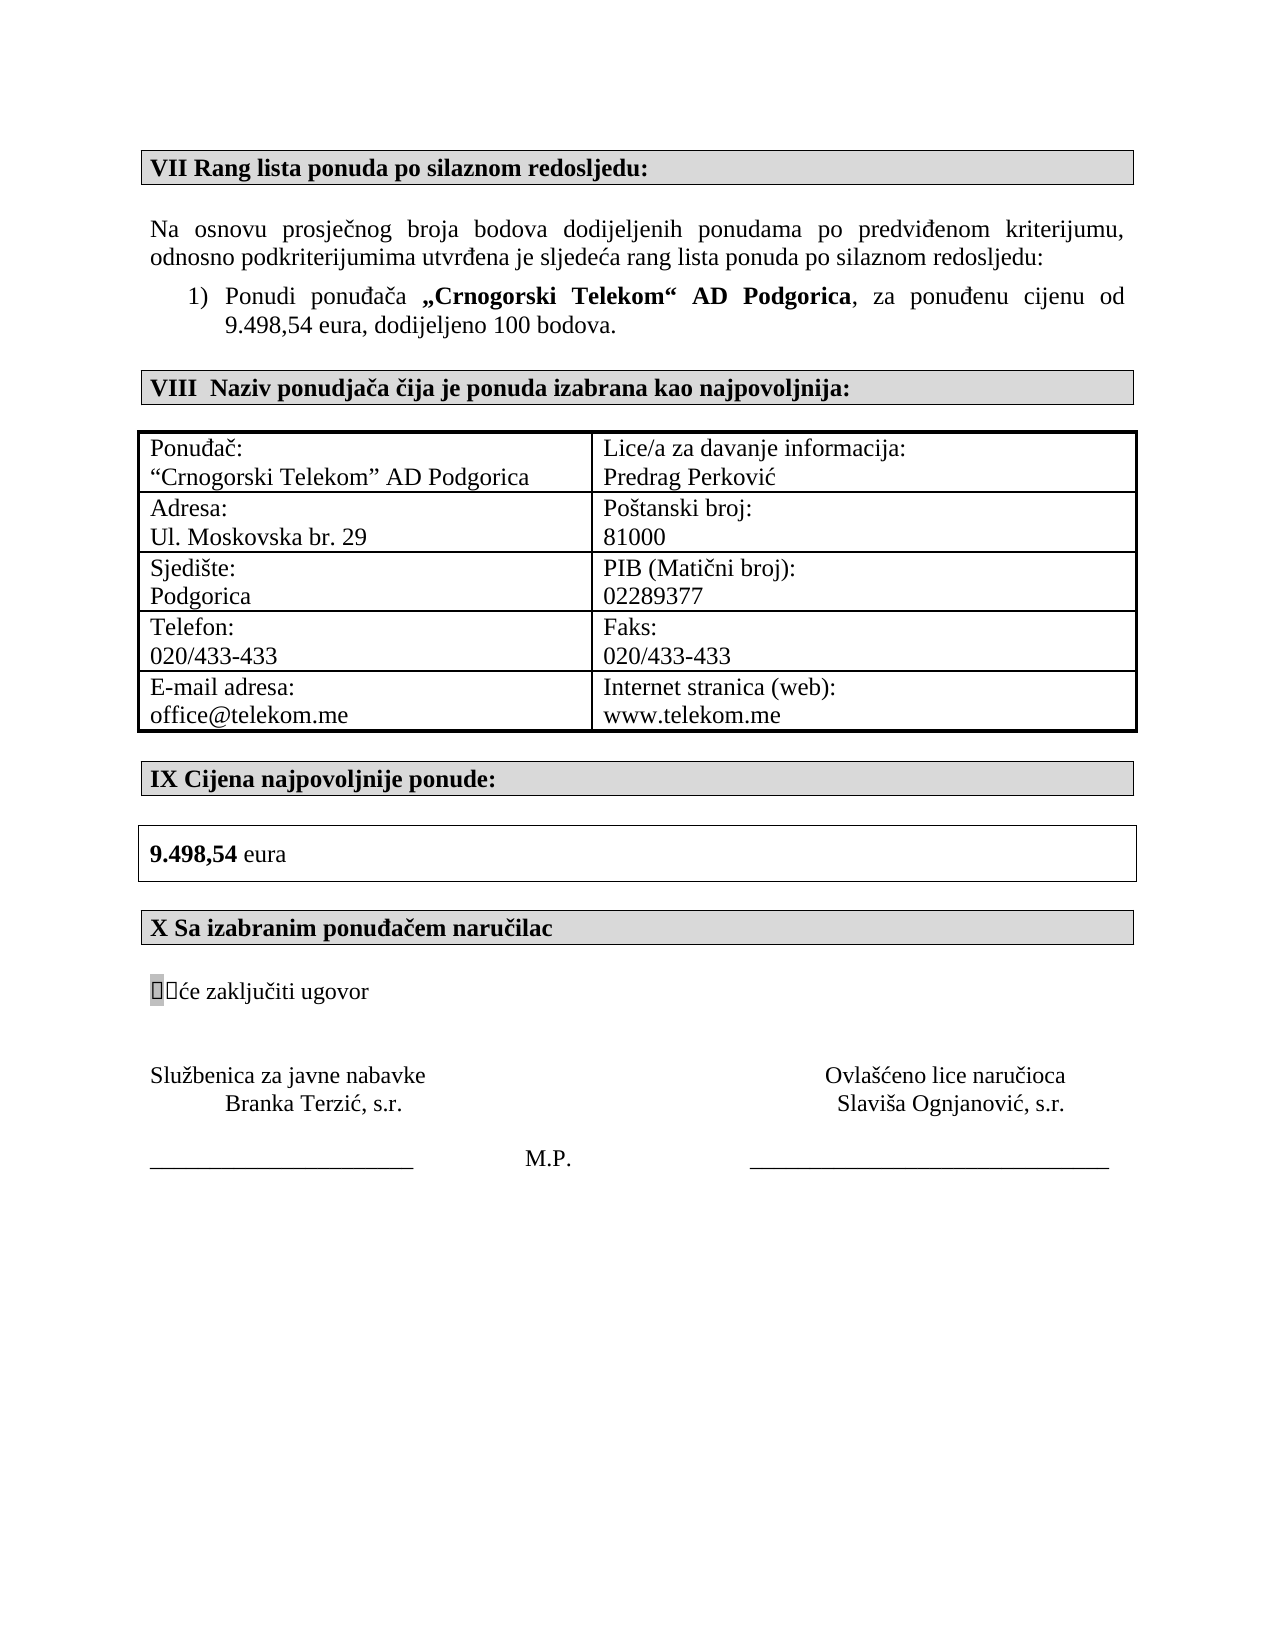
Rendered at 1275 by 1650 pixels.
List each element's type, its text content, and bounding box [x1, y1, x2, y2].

table_cell Poštanski broj: 81000 [593, 493, 1135, 551]
table_header 9.498,54 eura [139, 826, 1136, 881]
text Na osnovu prosječnog broja bodova dodijeljenih ponudama po predviđenom kriterijumu, odnosno podkriterijumima utvrđena je sljedeća rang lista ponuda po silaznom redosljedu: [150, 214, 1125, 271]
text ______________________ M.P. ______________________________ [150, 1144, 1125, 1172]
table_cell Telefon: 020/433-433 [140, 612, 591, 670]
text VII Rang lista ponuda po silaznom redosljedu: [142, 151, 1133, 184]
list Ponudi ponuđača „Crnogorski Telekom“ AD Podgorica, za ponuđenu cijenu od 9.498,54 eura, dodijeljeno 100 bodova. [187, 281, 1125, 339]
text IX Cijena najpovoljnije ponude: [142, 762, 1133, 795]
text Branka Terzić, s.r. Slaviša Ognjanović, s.r. [150, 1089, 1125, 1117]
text X Sa izabranim ponuđačem naručilac [142, 911, 1133, 944]
table_cell Faks: 020/433-433 [593, 612, 1135, 670]
text Službenica za javne nabavke Ovlašćeno lice naručioca [150, 1061, 1125, 1089]
table_cell PIB (Matični broj): 02289377 [593, 553, 1135, 610]
table_header Ponuđač: “Crnogorski Telekom” AD Podgorica [140, 434, 591, 491]
table_header Lice/a za davanje informacija: Predrag Perković [593, 434, 1135, 491]
table_cell E-mail adresa: office@telekom.me [140, 672, 591, 729]
table_cell Sjedište: Podgorica [140, 553, 591, 610]
text VIII Naziv ponudjača čija je ponuda izabrana kao najpovoljnija: [142, 371, 1133, 404]
text će zaključiti ugovor [150, 973, 1125, 1006]
table_cell Internet stranica (web): www.telekom.me [593, 672, 1135, 729]
table_cell Adresa: Ul. Moskovska br. 29 [140, 493, 591, 551]
